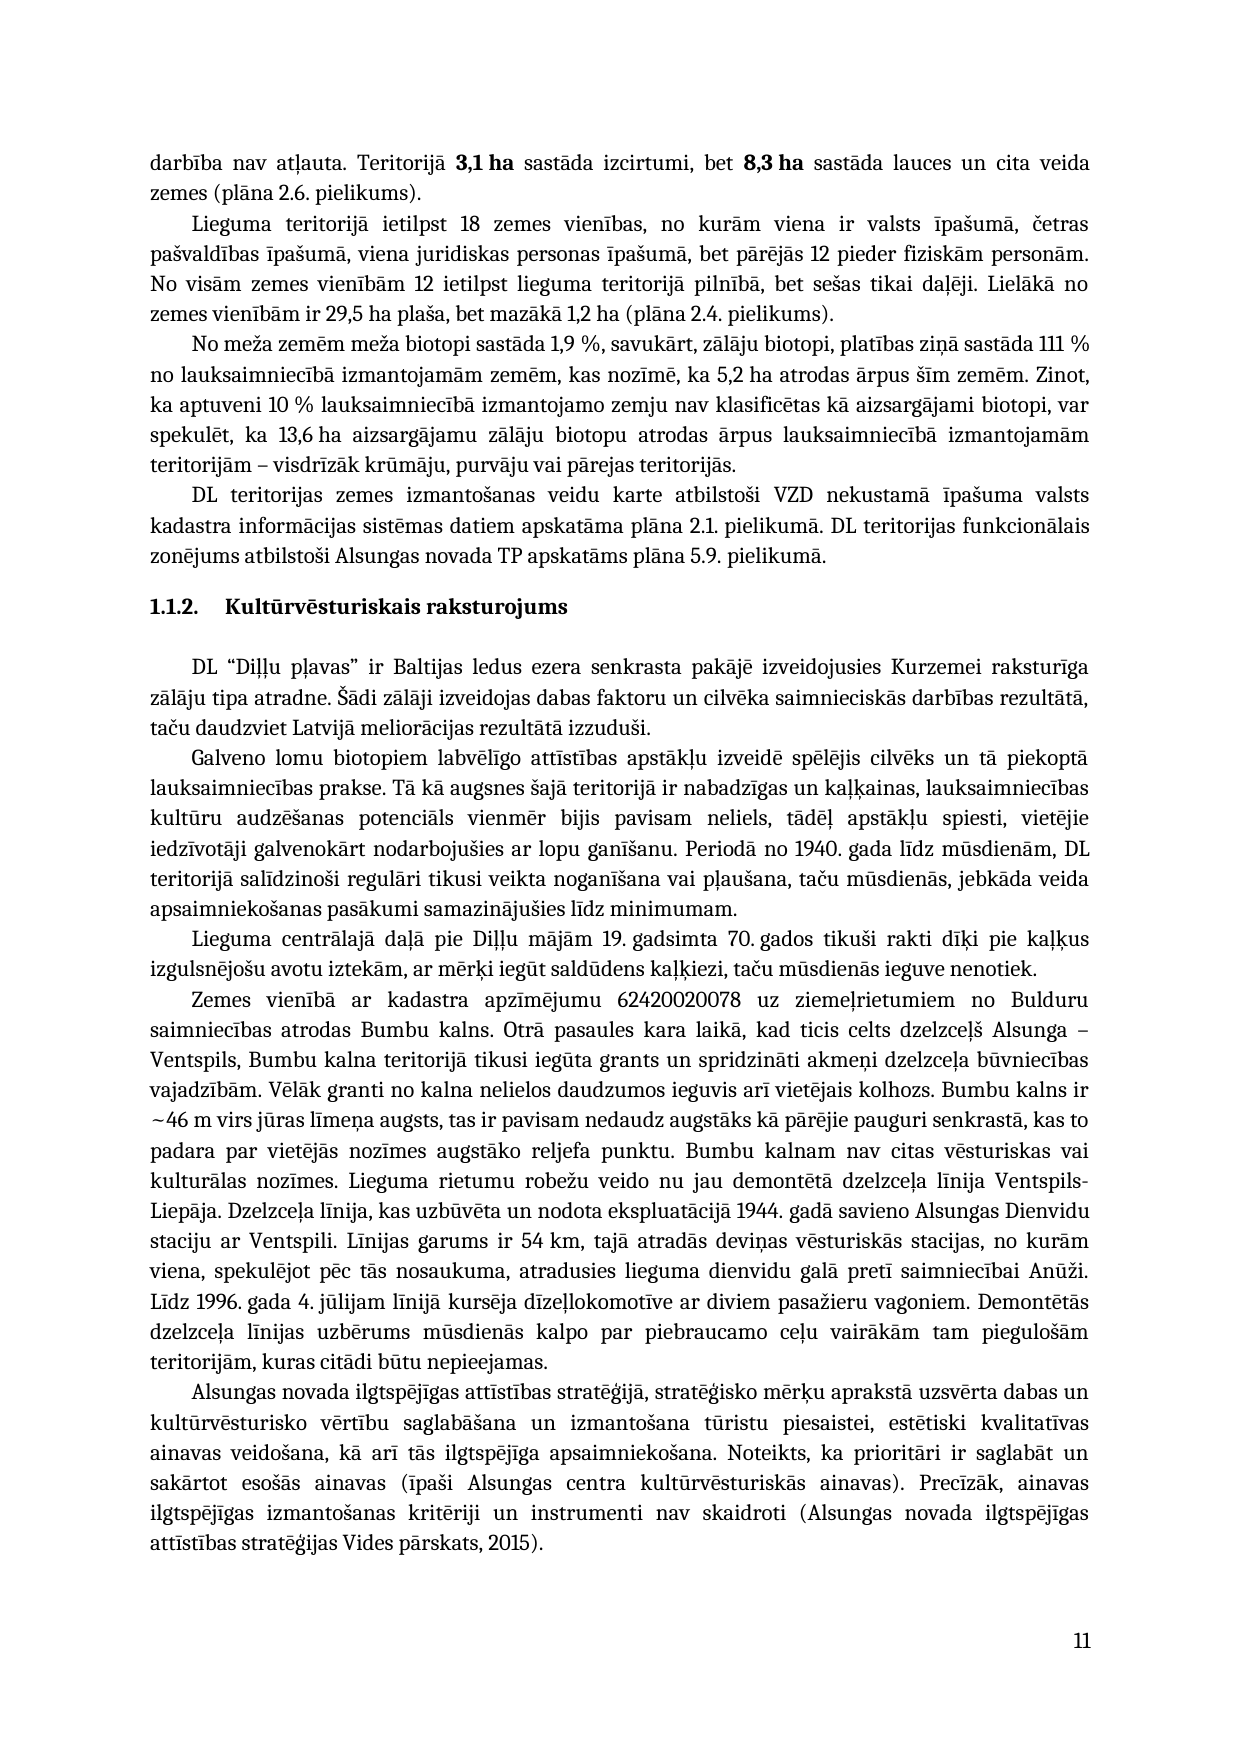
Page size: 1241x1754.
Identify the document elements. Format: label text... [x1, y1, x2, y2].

text Alsungas novada ilgtspējīgas attīstības stratēģijā, stratēģisko mērķu aprakstā uzsvērta dabas un kultūrvēsturisko vērtību saglabāšana un izmantošana tūristu piesaistei, estētiski kvalitatīvas ainavas veidošana, kā arī tās ilgtspējīga apsaimniekošana. Noteikts, ka prioritāri ir saglabāt un sakārtot esošās ainavas (īpaši Alsungas centra kultūrvēsturiskās ainavas). Precīzāk, ainavas ilgtspējīgas izmantošanas kritēriji un instrumenti nav skaidroti (Alsungas novada ilgtspējīgas attīstības stratēģijas Vides pārskats, 2015). [150, 1379, 1090, 1557]
text Galveno lomu biotopiem labvēlīgo attīstības apstākļu izveidē spēlējis cilvēks un tā piekoptā lauksaimniecības prakse. Tā kā augsnes šajā teritorijā ir nabadzīgas un kaļķainas, lauksaimniecības kultūru audzēšanas potenciāls vienmēr bijis pavisam neliels, tādēļ apstākļu spiesti, vietējie iedzīvotāji galvenokārt nodarbojušies ar lopu ganīšanu. Periodā no 1940. gada līdz mūsdienām, DL teritorijā salīdzinoši regulāri tikusi veikta noganīšana vai pļaušana, taču mūsdienās, jebkāda veida apsaimniekošanas pasākumi samazinājušies līdz minimumam. [150, 745, 1090, 922]
text DL “Diļļu pļavas” ir Baltijas ledus ezera senkrasta pakājē izveidojusies Kurzemei raksturīga zālāju tipa atradne. Šādi zālāji izveidojas dabas faktoru un cilvēka saimnieciskās darbības rezultātā, taču daudzviet Latvijā meliorācijas rezultātā izzuduši. [150, 654, 1090, 741]
text Zemes vienībā ar kadastra apzīmējumu 62420020078 uz ziemeļrietumiem no Bulduru saimniecības atrodas Bumbu kalns. Otrā pasaules kara laikā, kad ticis celts dzelzceļš Alsunga – Ventspils, Bumbu kalna teritorijā tikusi iegūta grants un spridzināti akmeņi dzelzceļa būvniecības vajadzībām. Vēlāk granti no kalna nelielos daudzumos ieguvis arī vietējais kolhozs. Bumbu kalns ir ~46 m virs jūras līmeņa augsts, tas ir pavisam nedaudz augstāks kā pārējie pauguri senkrastā, kas to padara par vietējās nozīmes augstāko reljefa punktu. Bumbu kalnam nav citas vēsturiskas vai kulturālas nozīmes. Lieguma rietumu robežu veido nu jau demontētā dzelzceļa līnija Ventspils-Liepāja. Dzelzceļa līnija, kas uzbūvēta un nodota ekspluatācijā 1944. gadā savieno Alsungas Dienvidu staciju ar Ventspili. Līnijas garums ir 54 km, tajā atradās deviņas vēsturiskās stacijas, no kurām viena, spekulējot pēc tās nosaukuma, atradusies lieguma dienvidu galā pretī saimniecībai Anūži. Līdz 1996. gada 4. jūlijam līnijā kursēja dīzeļlokomotīve ar diviem pasažieru vagoniem. Demontētās dzelzceļa līnijas uzbērums mūsdienās kalpo par piebraucamo ceļu vairākām tam piegulošām teritorijām, kuras citādi būtu nepieejamas. [150, 986, 1090, 1375]
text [150, 150, 1090, 207]
text No meža zemēm meža biotopi sastāda 1,9 %, savukārt, zālāju biotopi, platības ziņā sastāda 111 % no lauksaimniecībā izmantojamām zemēm, kas nozīmē, ka 5,2 ha atrodas ārpus šīm zemēm. Zinot, ka aptuveni 10 % lauksaimniecībā izmantojamo zemju nav klasificētas kā aizsargājami biotopi, var spekulēt, ka 13,6 ha aizsargājamu zālāju biotopu atrodas ārpus lauksaimniecībā izmantojamām teritorijām – visdrīzāk krūmāju, purvāju vai pārejas teritorijās. [150, 331, 1090, 478]
text DL teritorijas zemes izmantošanas veidu karte atbilstoši VZD nekustamā īpašuma valsts kadastra informācijas sistēmas datiem apskatāma plāna 2.1. pielikumā. DL teritorijas funkcionālais zonējums atbilstoši Alsungas novada TP apskatāms plāna 5.9. pielikumā. [150, 482, 1090, 569]
text Lieguma centrālajā daļā pie Diļļu mājām 19. gadsimta 70. gados tikuši rakti dīķi pie kaļķus izgulsnējošu avotu iztekām, ar mērķi iegūt saldūdens kaļķiezi, taču mūsdienās ieguve nenotiek. [150, 926, 1090, 983]
subtitle Kultūrvēsturiskais raksturojums [150, 594, 1090, 620]
text Lieguma teritorijā ietilpst 18 zemes vienības, no kurām viena ir valsts īpašumā, četras pašvaldības īpašumā, viena juridiskas personas īpašumā, bet pārējās 12 pieder fiziskām personām. No visām zemes vienībām 12 ietilpst lieguma teritorijā pilnībā, bet sešas tikai daļēji. Lielākā no zemes vienībām ir 29,5 ha plaša, bet mazākā 1,2 ha (plāna 2.4. pielikums). [150, 210, 1090, 327]
